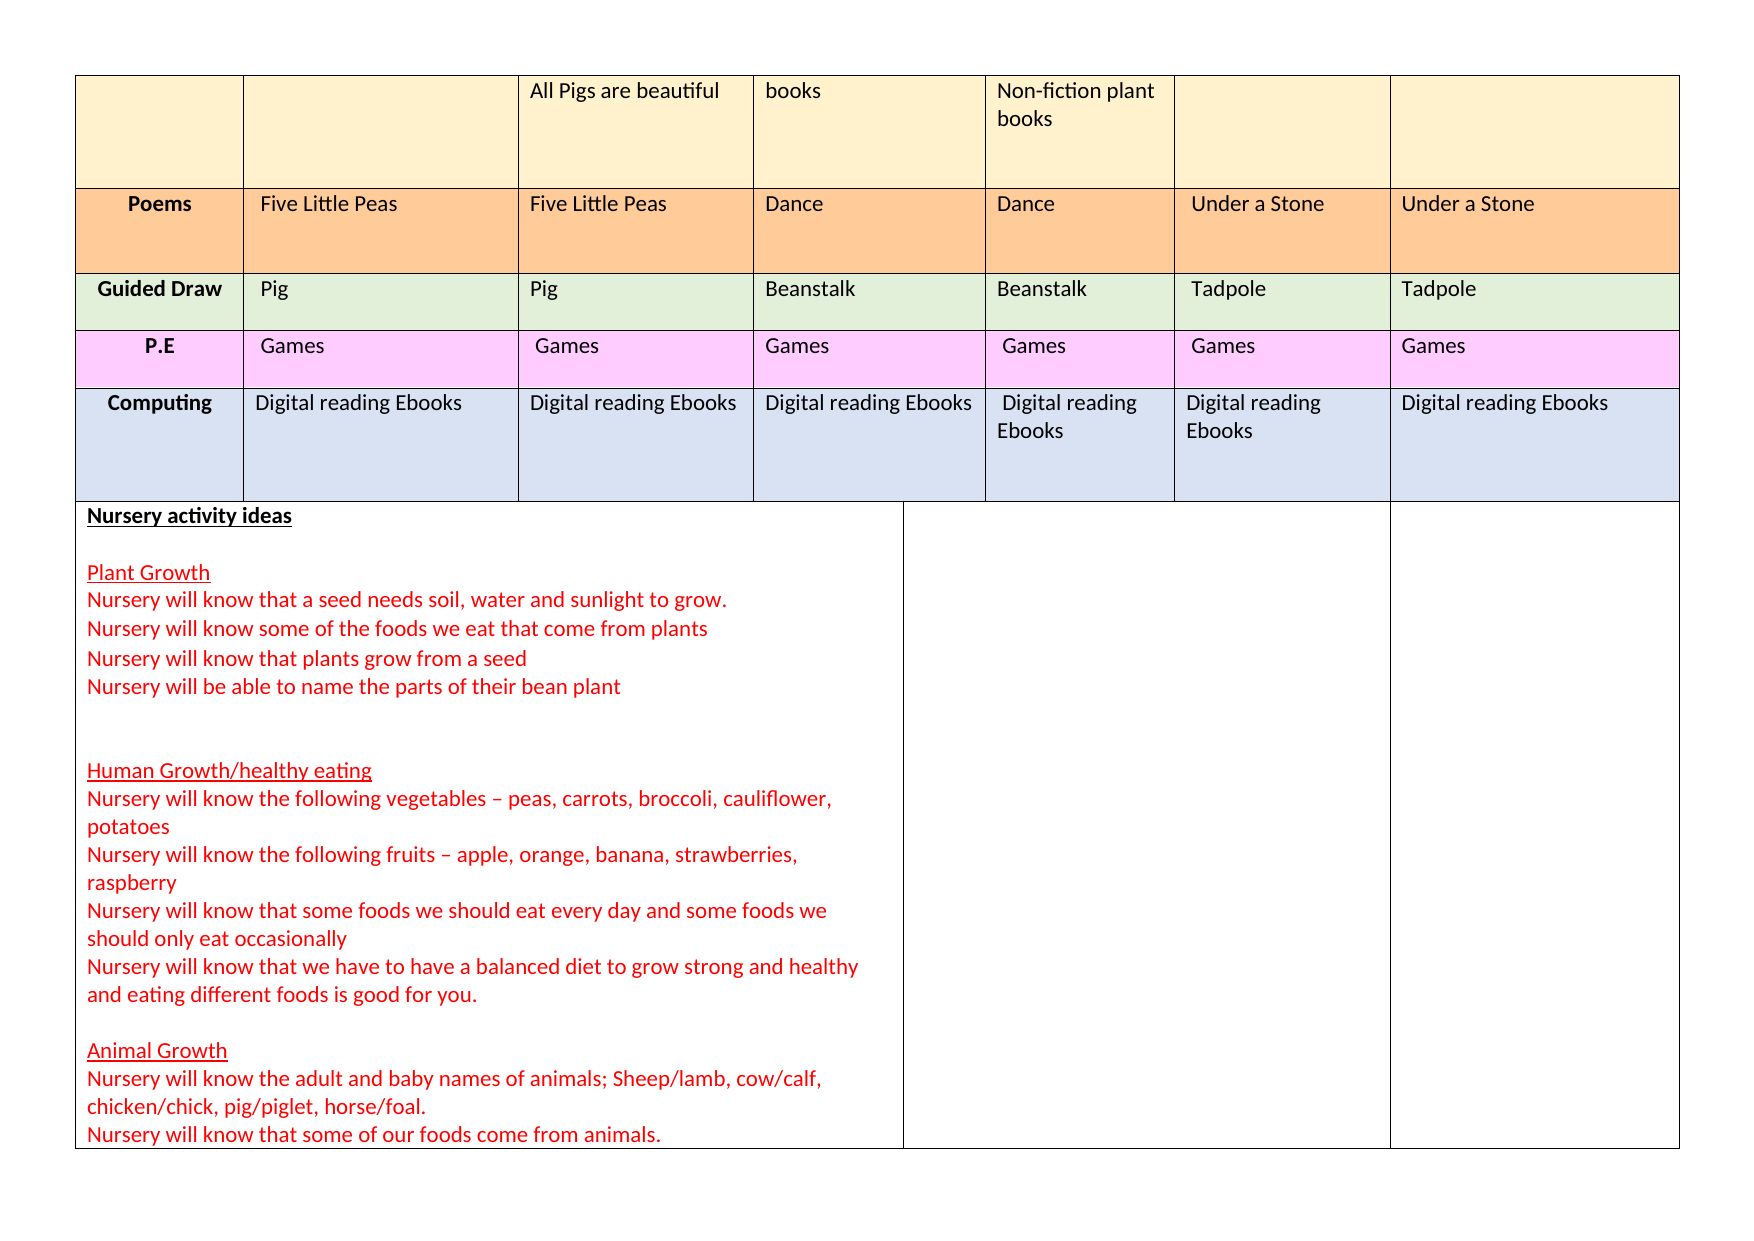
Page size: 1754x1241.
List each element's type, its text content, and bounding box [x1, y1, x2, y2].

table_cell Guided Draw [76, 274, 243, 330]
table_cell Under a Stone [1391, 189, 1679, 273]
table_cell Dance [986, 189, 1174, 273]
table_cell Digital reading Ebooks [754, 389, 985, 501]
table_cell Digital reading Ebooks [986, 389, 1174, 501]
table_cell Games [1391, 331, 1679, 387]
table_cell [986, 76, 1174, 188]
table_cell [1391, 76, 1679, 188]
table_cell Digital reading Ebooks [1391, 389, 1679, 501]
table_cell Tadpole [1391, 274, 1679, 330]
table_cell Pig [519, 274, 753, 330]
table_cell Beanstalk [754, 274, 985, 330]
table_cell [76, 502, 903, 1148]
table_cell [1175, 76, 1390, 188]
table_cell Pig [244, 274, 518, 330]
table_cell Digital reading Ebooks [519, 389, 753, 501]
table_cell Five Little Peas [519, 189, 753, 273]
table_cell Games [244, 331, 518, 387]
table_cell [1391, 502, 1679, 1148]
table_cell P.E [76, 331, 243, 387]
table_cell Poems [76, 189, 243, 273]
table_cell Dance [754, 189, 985, 273]
table_cell Games [519, 331, 753, 387]
table_cell [904, 502, 1390, 1148]
table_cell Five Little Peas [244, 189, 518, 273]
table_cell Digital reading Ebooks [1175, 389, 1390, 501]
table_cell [519, 76, 753, 188]
table_cell Under a Stone [1175, 189, 1390, 273]
table_cell Games [986, 331, 1174, 387]
table_cell Beanstalk [986, 274, 1174, 330]
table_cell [754, 76, 985, 188]
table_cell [244, 76, 518, 188]
table_cell Digital reading Ebooks [244, 389, 518, 501]
table_cell Tadpole [1175, 274, 1390, 330]
table_cell Books [76, 76, 243, 188]
table_cell Games [754, 331, 985, 387]
table_cell Games [1175, 331, 1390, 387]
table_cell Computing [76, 389, 243, 501]
